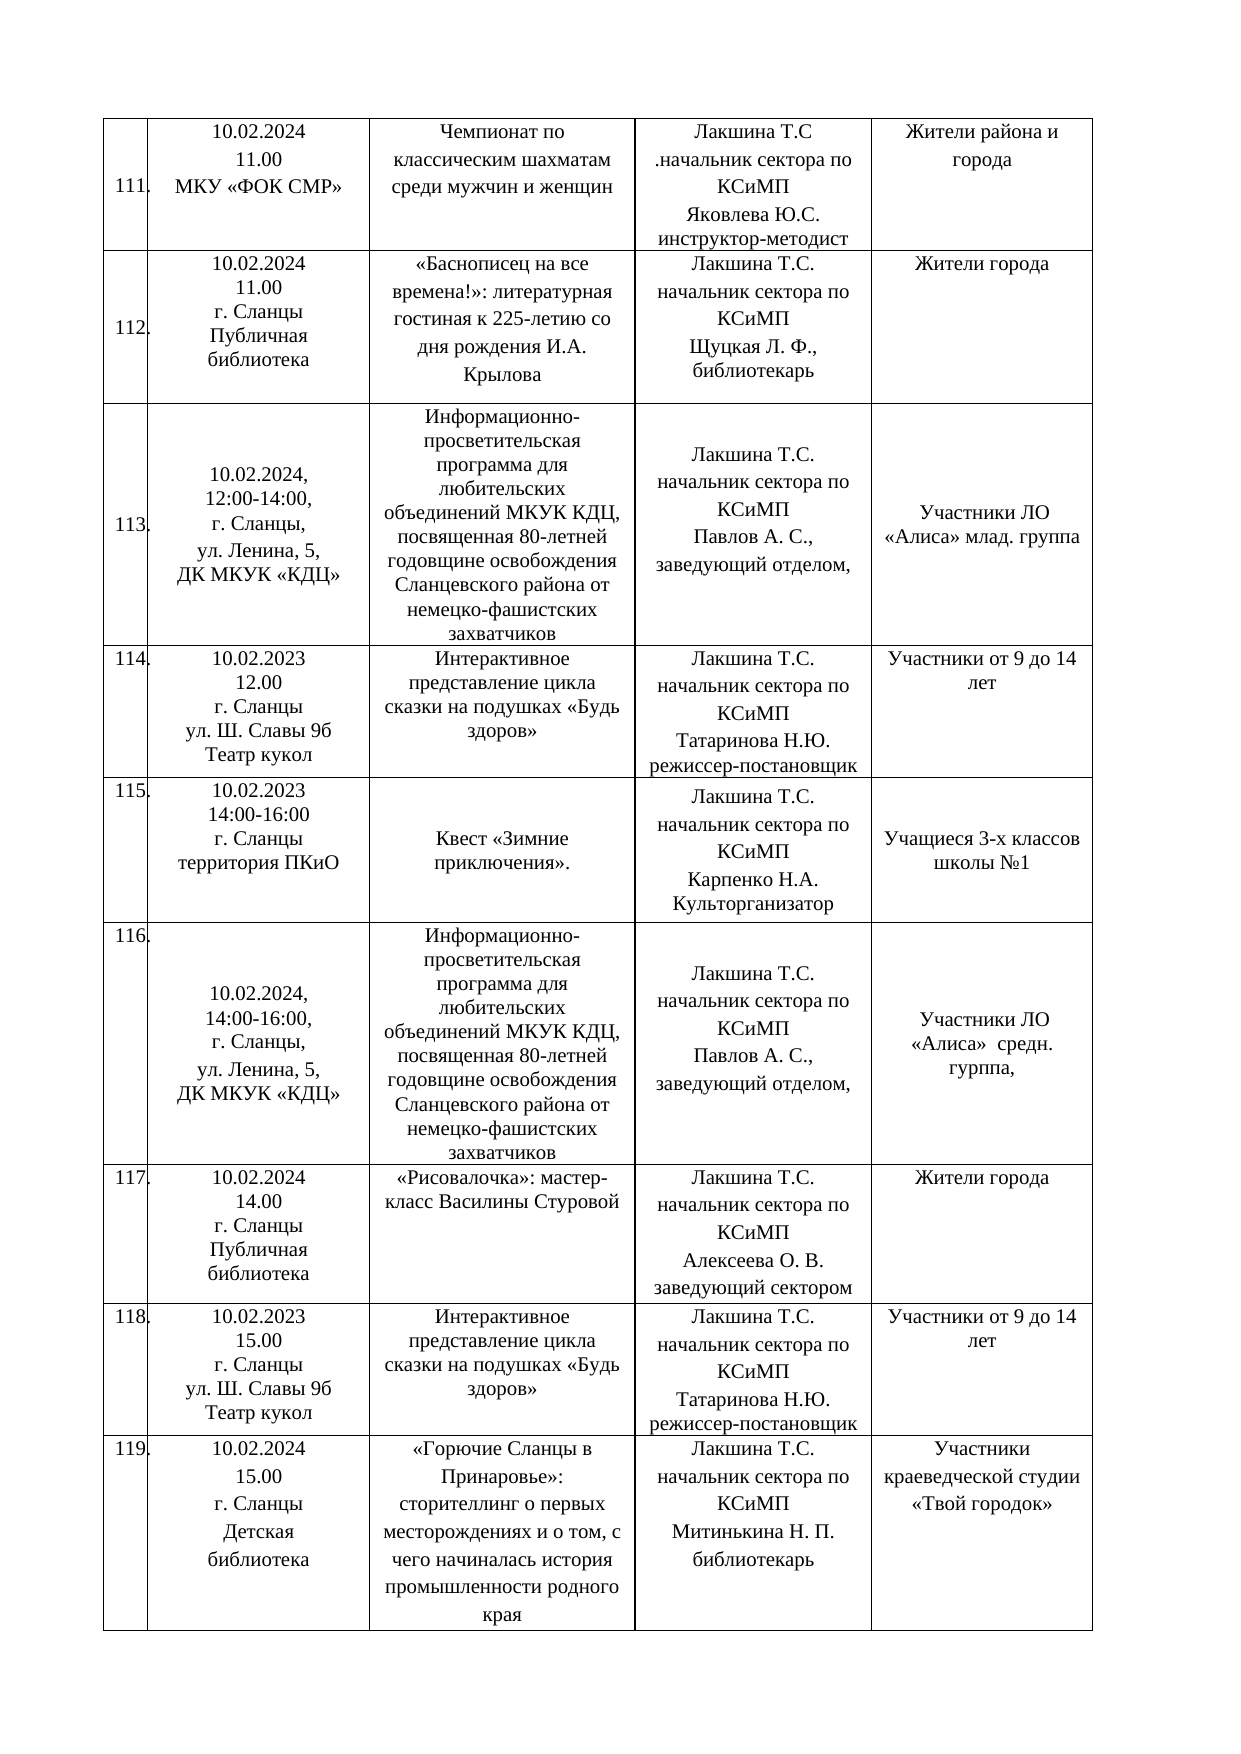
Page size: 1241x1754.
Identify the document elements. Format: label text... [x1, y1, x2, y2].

table_cell Информационно-просветительская программа для любительских объединений МКУК КДЦ, посвященная 80-летней годовщине освобождения Сланцевского района от немецко-фашистских захватчиков [370, 923, 634, 1164]
table_cell Лакшина Т.С. начальник сектора по КСиМП Карпенко Н.А. Культорганизатор [636, 778, 871, 922]
table_cell Лакшина Т.С. начальник сектора по КСиМП Митинькина Н. П. библиотекарь [636, 1436, 871, 1629]
table_cell 10.02.2023 12.00 г. Сланцы ул. Ш. Славы 9б Театр кукол [148, 646, 369, 777]
table_cell Информационно-просветительская программа для любительских объединений МКУК КДЦ, посвященная 80-летней годовщине освобождения Сланцевского района от немецко-фашистских захватчиков [370, 404, 634, 644]
table_cell Лакшина Т.С. начальник сектора по КСиМП Татаринова Н.Ю. режиссер-постановщик [636, 1304, 871, 1435]
table_cell «Горючие Сланцы в Принаровье»: сторителлинг о первых месторождениях и о том, с чего начиналась история промышленности родного края [370, 1436, 634, 1629]
table_cell 10.02.2024 11.00 г. Сланцы Публичная библиотека [148, 251, 369, 403]
table_cell Участники ЛО «Алиса» средн. гурппа, [872, 923, 1092, 1164]
table_cell Лакшина Т.С. начальник сектора по КСиМП Щуцкая Л. Ф., библиотекарь [636, 251, 871, 403]
table_cell [104, 923, 147, 1164]
table_cell [104, 646, 147, 777]
table_cell Участники ЛО «Алиса» млад. группа [872, 404, 1092, 644]
table_cell Жители города [872, 251, 1092, 403]
table_cell 10.02.2024, 14:00-16:00, г. Сланцы, ул. Ленина, 5, ДК МКУК «КДЦ» [148, 923, 369, 1164]
table_cell Квест «Зимние приключения». [370, 778, 634, 922]
table_cell Участники краеведческой студии «Твой городок» [872, 1436, 1092, 1629]
table_cell Интерактивное представление цикла сказки на подушках «Будь здоров» [370, 1304, 634, 1435]
table_cell [104, 1165, 147, 1303]
table_cell 10.02.2024, 12:00-14:00, г. Сланцы, ул. Ленина, 5, ДК МКУК «КДЦ» [148, 404, 369, 644]
table_cell Учащиеся 3-х классов школы №1 [872, 778, 1092, 922]
table_cell 10.02.2023 15.00 г. Сланцы ул. Ш. Славы 9б Театр кукол [148, 1304, 369, 1435]
table_cell [104, 1304, 147, 1435]
table_cell [104, 404, 147, 644]
table_cell «Баснописец на все времена!»: литературная гостиная к 225-летию со дня рождения И.А. Крылова [370, 251, 634, 403]
table_cell Жители города [872, 1165, 1092, 1303]
table_cell 10.02.2024 11.00 МКУ «ФОК СМР» [148, 119, 369, 250]
table_cell 10.02.2024 14.00 г. Сланцы Публичная библиотека [148, 1165, 369, 1303]
table_cell [104, 251, 147, 403]
table_cell Чемпионат по классическим шахматам среди мужчин и женщин [370, 119, 634, 250]
table_cell Участники от 9 до 14 лет [872, 646, 1092, 777]
table_cell 10.02.2024 15.00 г. Сланцы Детская библиотека [148, 1436, 369, 1629]
table_cell Лакшина Т.С. начальник сектора по КСиМП Татаринова Н.Ю. режиссер-постановщик [636, 646, 871, 777]
table_cell Участники от 9 до 14 лет [872, 1304, 1092, 1435]
table_cell [104, 778, 147, 922]
table_cell Лакшина Т.С .начальник сектора по КСиМП Яковлева Ю.С. инструктор-методист [636, 119, 871, 250]
table_cell Лакшина Т.С. начальник сектора по КСиМП Павлов А. С., заведующий отделом, [636, 404, 871, 644]
table_cell [104, 1436, 147, 1629]
table_cell Жители района и города [872, 119, 1092, 250]
table_cell «Рисовалочка»: мастер-класс Василины Стуровой [370, 1165, 634, 1303]
table_cell Лакшина Т.С. начальник сектора по КСиМП Алексеева О. В. заведующий сектором [636, 1165, 871, 1303]
table_cell Интерактивное представление цикла сказки на подушках «Будь здоров» [370, 646, 634, 777]
table_cell 10.02.2023 14:00-16:00 г. Сланцы территория ПКиО [148, 778, 369, 922]
table_cell [104, 119, 147, 250]
table_cell Лакшина Т.С. начальник сектора по КСиМП Павлов А. С., заведующий отделом, [636, 923, 871, 1164]
